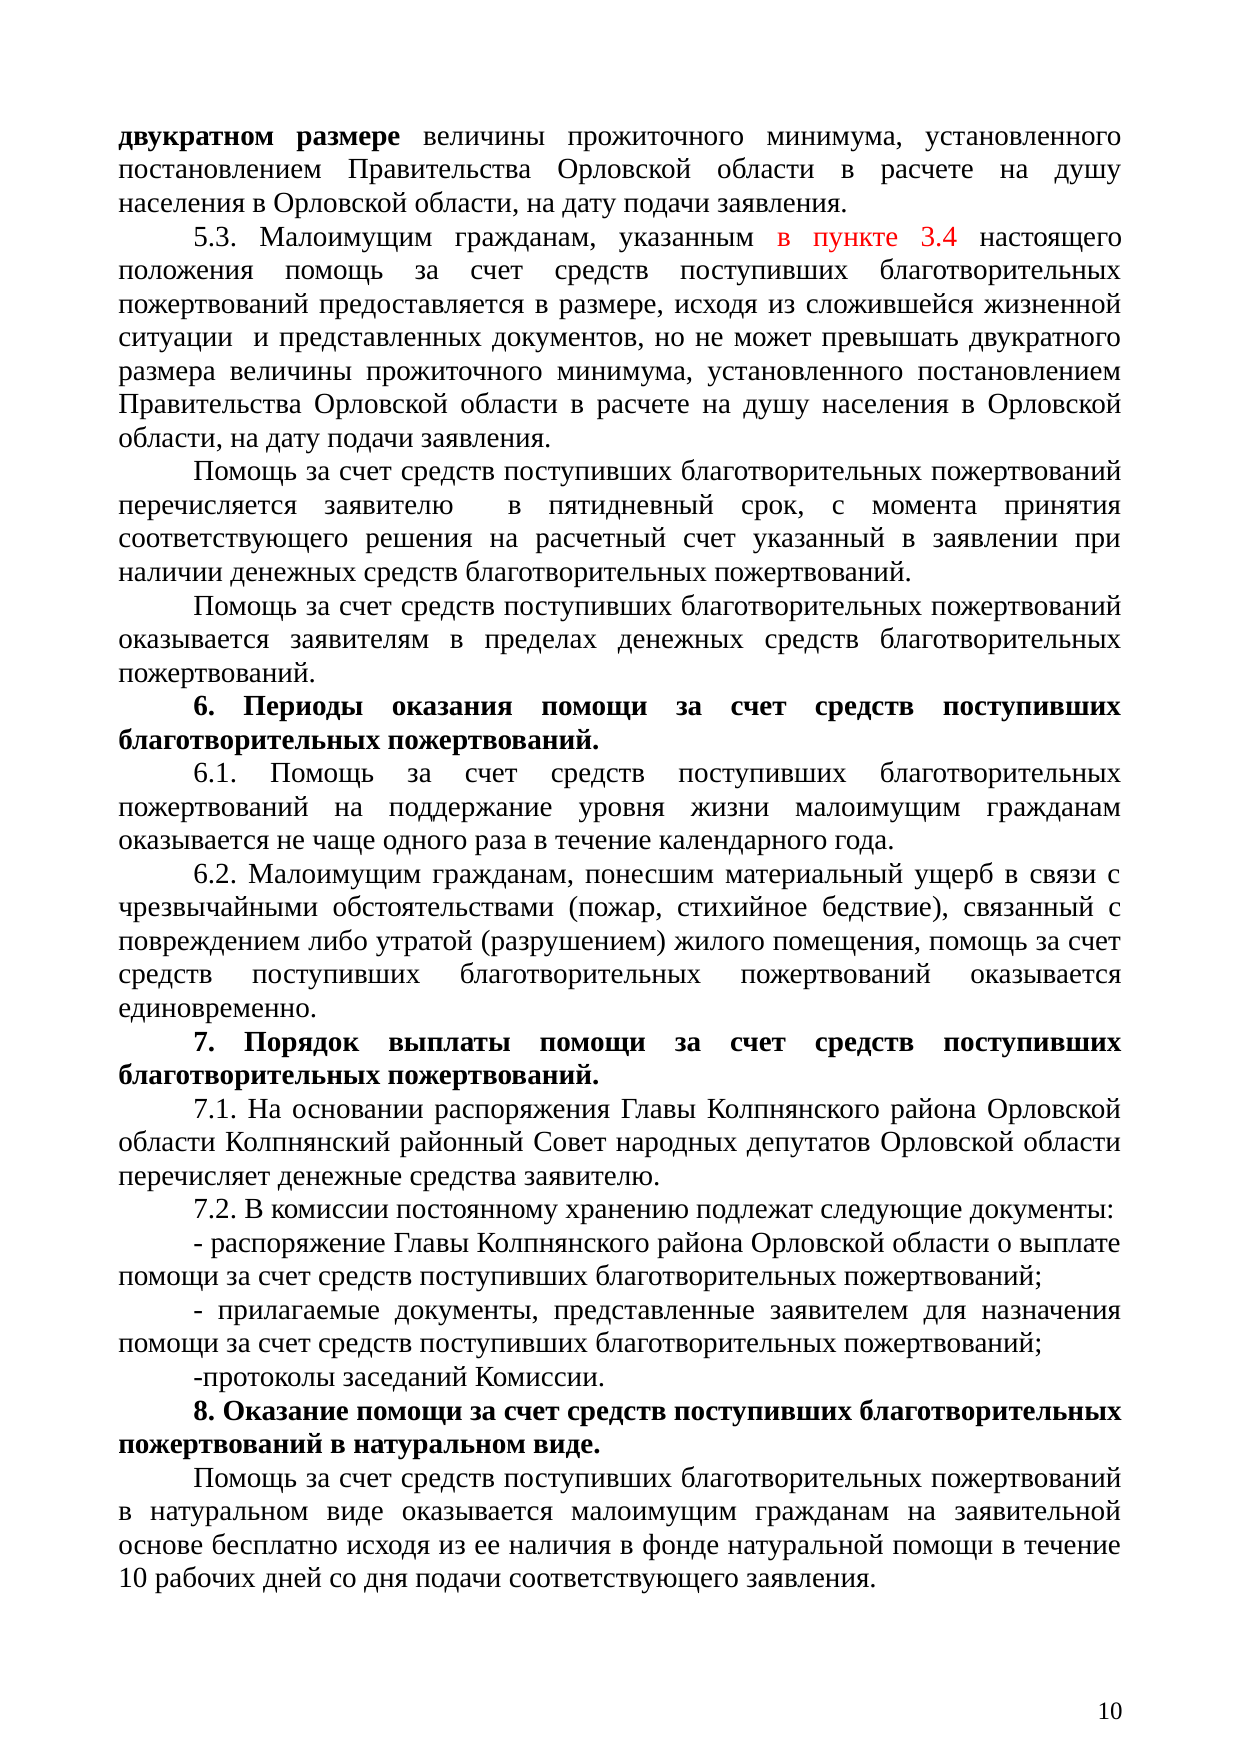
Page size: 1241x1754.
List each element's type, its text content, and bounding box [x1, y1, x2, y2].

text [118, 118, 1122, 219]
text 6.2. Малоимущим гражданам, понесшим материальный ущерб в связи с чрезвычайными обстоятельствами (пожар, стихийное бедствие), связанный с повреждением либо утратой (разрушением) жилого помещения, помощь за счет средств поступивших благотворительных пожертвований оказывается единовременно. [118, 856, 1122, 1024]
text Помощь за счет средств поступивших благотворительных пожертвований перечисляется заявителю в пятидневный срок, с момента принятия соответствующего решения на расчетный счет указанный в заявлении при наличии денежных средств благотворительных пожертвований. [118, 453, 1122, 588]
text 7.1. На основании распоряжения Главы Колпнянского района Орловской области Колпнянский районный Совет народных депутатов Орловской области перечисляет денежные средства заявителю. [118, 1091, 1122, 1191]
text Помощь за счет средств поступивших благотворительных пожертвований в натуральном виде оказывается малоимущим гражданам на заявительной основе бесплатно исходя из ее наличия в фонде натуральной помощи в течение 10 рабочих дней со дня подачи соответствующего заявления. [118, 1460, 1122, 1594]
text 7.2. В комиссии постоянному хранению подлежат следующие документы: [118, 1191, 1122, 1225]
text 6.1. Помощь за счет средств поступивших благотворительных пожертвований на поддержание уровня жизни малоимущим гражданам оказывается не чаще одного раза в течение календарного года. [118, 755, 1122, 856]
text - прилагаемые документы, представленные заявителем для назначения помощи за счет средств поступивших благотворительных пожертвований; [118, 1292, 1122, 1359]
text 7. Порядок выплаты помощи за счет средств поступивших благотворительных пожертвований. [118, 1024, 1122, 1091]
text Помощь за счет средств поступивших благотворительных пожертвований оказывается заявителям в пределах денежных средств благотворительных пожертвований. [118, 588, 1122, 688]
text 5.3. Малоимущим гражданам, указанным в пункте 3.4 настоящего положения помощь за счет средств поступивших благотворительных пожертвований предоставляется в размере, исходя из сложившейся жизненной ситуации и представленных документов, но не может превышать двукратного размера величины прожиточного минимума, установленного постановлением Правительства Орловской области в расчете на душу населения в Орловской области, на дату подачи заявления. [118, 219, 1122, 453]
text - распоряжение Главы Колпнянского района Орловской области о выплате помощи за счет средств поступивших благотворительных пожертвований; [118, 1225, 1122, 1292]
text 8. Оказание помощи за счет средств поступивших благотворительных пожертвований в натуральном виде. [118, 1393, 1122, 1460]
text -протоколы заседаний Комиссии. [118, 1359, 1122, 1393]
text 6. Периоды оказания помощи за счет средств поступивших благотворительных пожертвований. [118, 688, 1122, 755]
